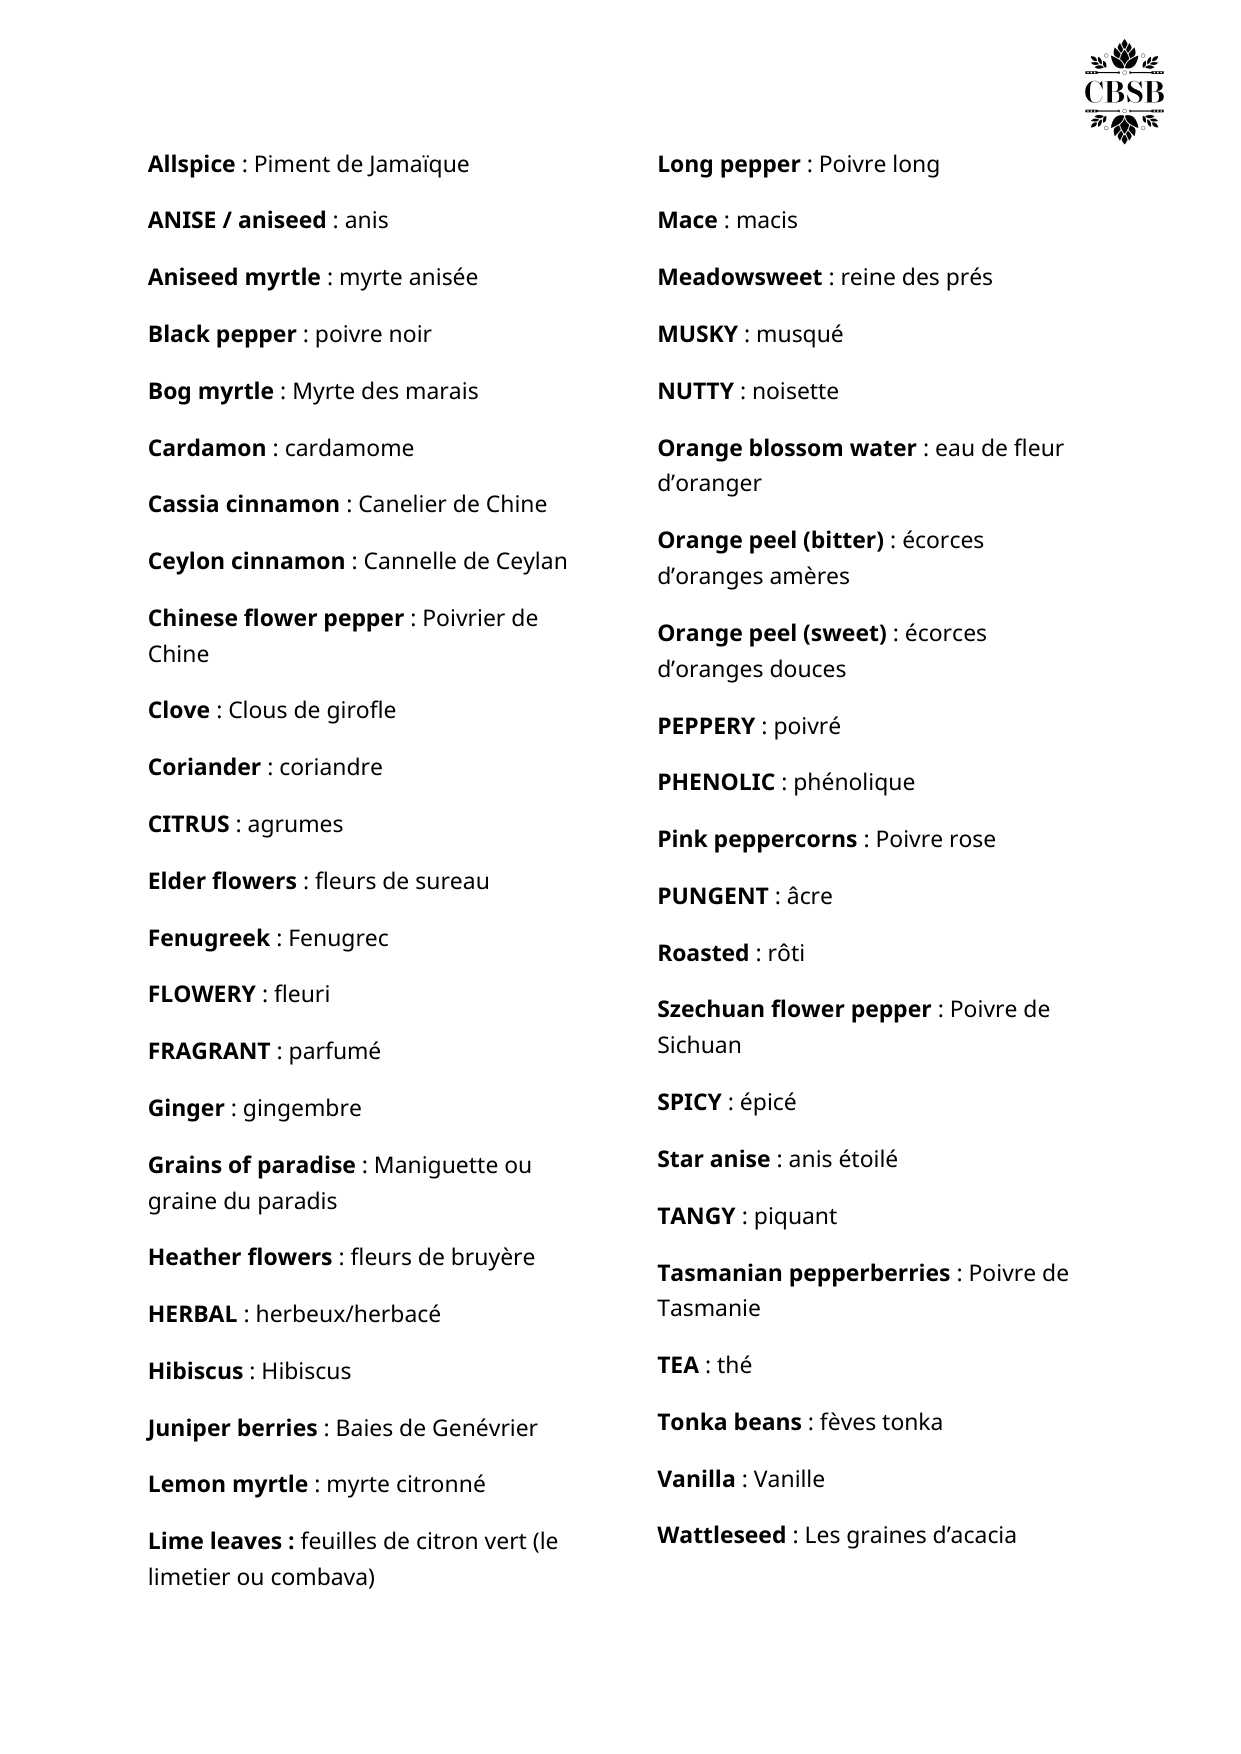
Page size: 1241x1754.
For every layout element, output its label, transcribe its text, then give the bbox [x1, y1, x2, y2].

text Fenugreek : Fenugrec [148, 922, 583, 953]
text HERBAL : herbeux/herbacé [148, 1298, 583, 1329]
text Chinese flower pepper : Poivrier de Chine [148, 602, 583, 669]
text Orange peel (sweet) : écorces d’oranges douces [657, 617, 1093, 684]
text Lemon myrtle : myrte citronné [148, 1468, 583, 1500]
text Vanilla : Vanille [657, 1463, 1093, 1494]
text CITRUS : agrumes [148, 808, 583, 839]
text Lime leaves : feuilles de citron vert (le limetier ou combava) [148, 1525, 583, 1592]
text PUNGENT : âcre [657, 880, 1093, 911]
text NUTTY : noisette [657, 375, 1093, 406]
text Mace : macis [657, 204, 1093, 236]
text Coriander : coriandre [148, 751, 583, 782]
text PHENOLIC : phénolique [657, 766, 1093, 798]
text FRAGRANT : parfumé [148, 1035, 583, 1066]
text Juniper berries : Baies de Genévrier [148, 1412, 583, 1443]
text Orange blossom water : eau de fleur d’oranger [657, 431, 1093, 499]
text Allspice : Piment de Jamaïque [148, 148, 583, 179]
text Orange peel (bitter) : écorces d’oranges amères [657, 524, 1093, 591]
text PEPPERY : poivré [657, 709, 1093, 741]
text MUSKY : musqué [657, 318, 1093, 349]
text Ginger : gingembre [148, 1092, 583, 1123]
text ANISE / aniseed : anis [148, 204, 583, 236]
text Elder flowers : fleurs de sureau [148, 865, 583, 896]
text Meadowsweet : reine des prés [657, 261, 1093, 292]
text Black pepper : poivre noir [148, 318, 583, 349]
text TANGY : piquant [657, 1200, 1093, 1231]
text TEA : thé [657, 1349, 1093, 1380]
text Hibiscus : Hibiscus [148, 1355, 583, 1386]
text Grains of paradise : Maniguette ou graine du paradis [148, 1149, 583, 1216]
text Roasted : rôti [657, 937, 1093, 968]
text Heather flowers : fleurs de bruyère [148, 1241, 583, 1273]
text SPICY : épicé [657, 1086, 1093, 1117]
picture [1065, 18, 1184, 165]
text Star anise : anis étoilé [657, 1143, 1093, 1174]
text Tasmanian pepperberries : Poivre de Tasmanie [657, 1256, 1093, 1324]
text Cassia cinnamon : Canelier de Chine [148, 488, 583, 519]
text Wattleseed : Les graines d’acacia [657, 1519, 1093, 1551]
text FLOWERY : fleuri [148, 978, 583, 1009]
text Long pepper : Poivre long [657, 148, 1093, 179]
text Ceylon cinnamon : Cannelle de Ceylan [148, 545, 583, 576]
text Cardamon : cardamome [148, 431, 583, 463]
text Aniseed myrtle : myrte anisée [148, 261, 583, 292]
text Clove : Clous de girofle [148, 694, 583, 726]
text Tonka beans : fèves tonka [657, 1406, 1093, 1437]
text Bog myrtle : Myrte des marais [148, 375, 583, 406]
text Szechuan flower pepper : Poivre de Sichuan [657, 993, 1093, 1061]
text Pink peppercorns : Poivre rose [657, 823, 1093, 854]
